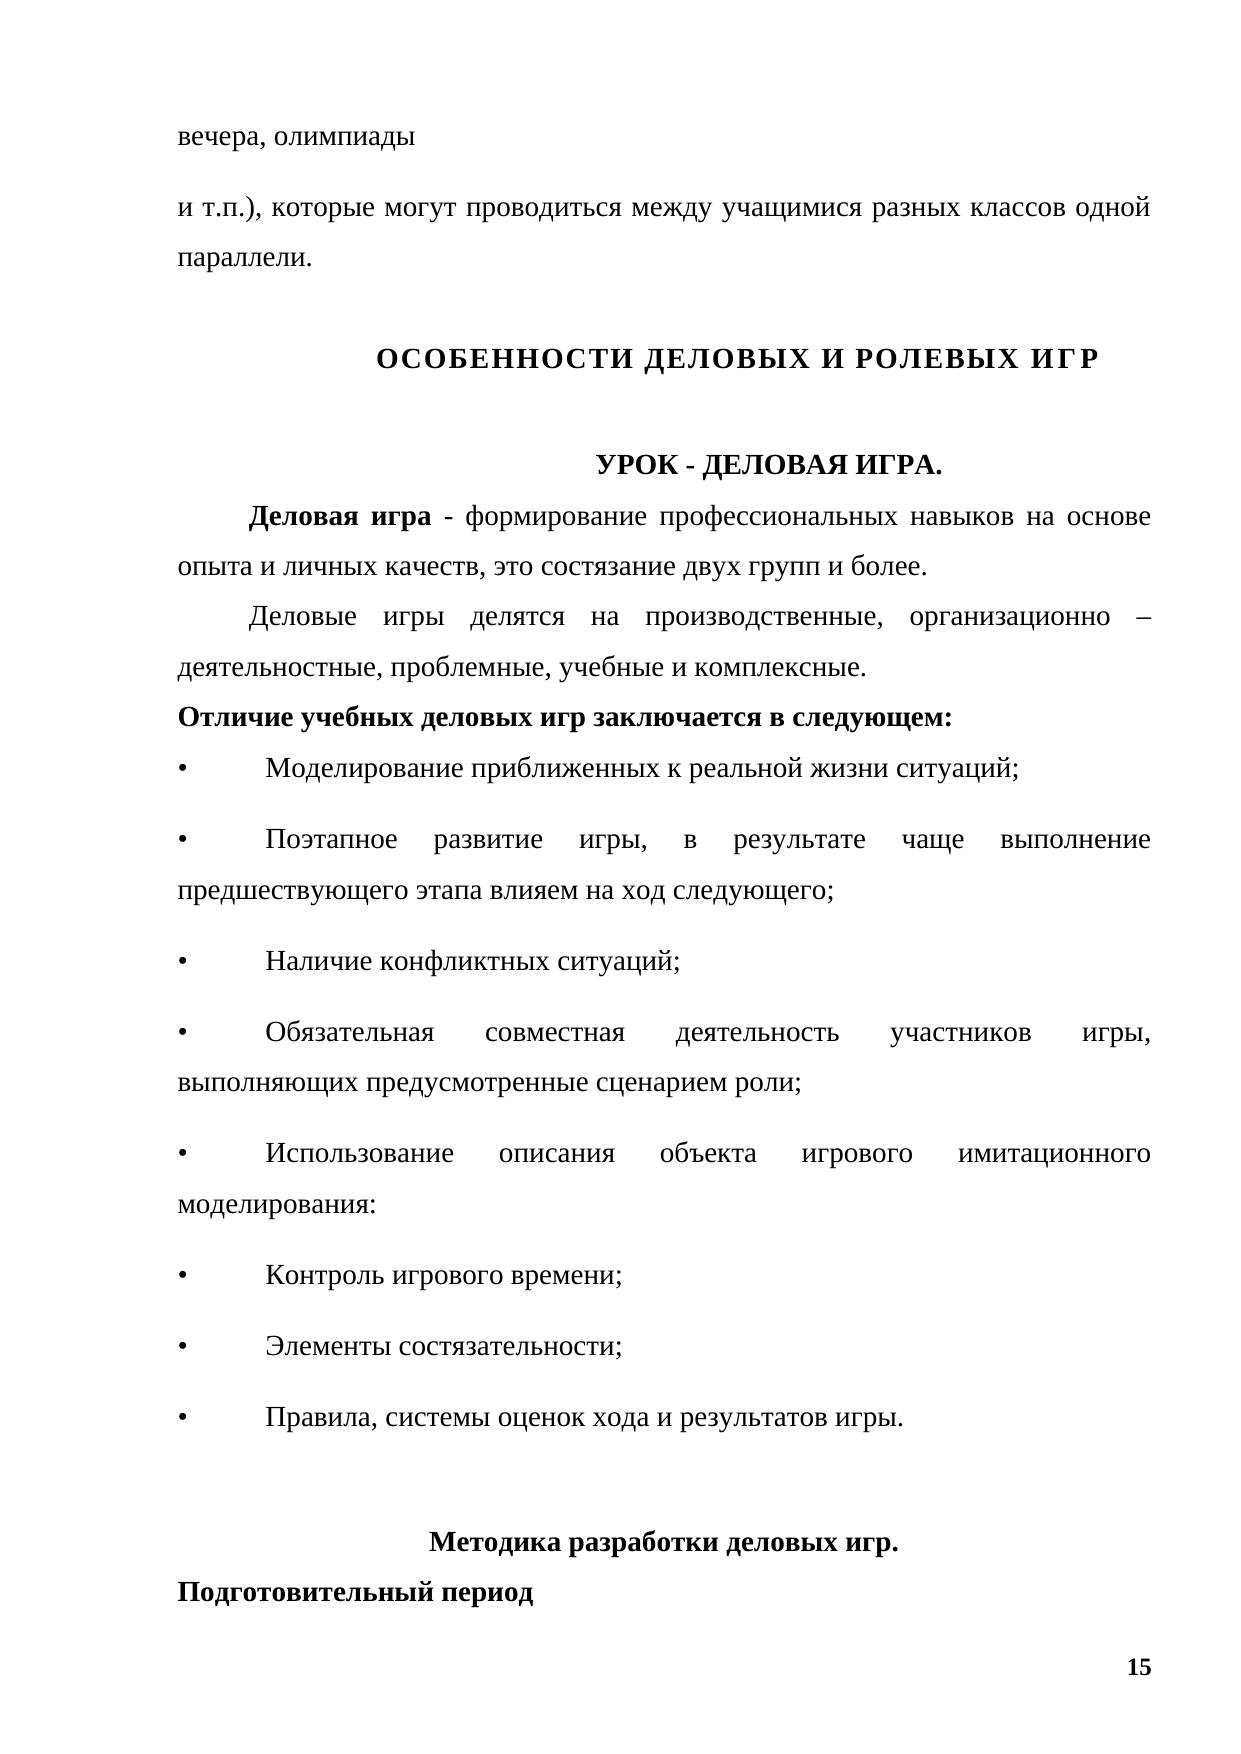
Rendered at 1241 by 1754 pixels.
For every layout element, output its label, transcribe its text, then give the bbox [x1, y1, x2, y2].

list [177, 118, 1152, 152]
text УРОК - ДЕЛОВАЯ ИГРА. [595, 447, 1152, 481]
list Использование описания объекта игрового имитационного моделирования: [177, 1136, 1152, 1219]
list Наличие конфликтных ситуаций; [177, 943, 1152, 976]
text Подготовительный период [177, 1574, 1152, 1608]
text и т.п.), которые могут проводиться между учащимися разных классов одной параллели. [177, 189, 1152, 273]
list Моделирование приближенных к реальной жизни ситуаций; [177, 750, 1152, 784]
list Контроль игрового времени; [177, 1257, 1152, 1291]
list Элементы состязательности; [177, 1328, 1152, 1362]
text Методика разработки деловых игр. [177, 1524, 1151, 1558]
text Отличие учебных деловых игр заключается в следующем: [177, 699, 1152, 732]
text ОСОБЕННОСТИ ДЕЛОВЫХ И РОЛЕВЫХ ИГР [376, 341, 1152, 374]
text Деловые игры делятся на производственные, организационно – деятельностные, проблемные, учебные и комплексные. [177, 598, 1152, 682]
list Правила, системы оценок хода и результатов игры. [177, 1399, 1152, 1433]
text Деловая игра - формирование профессиональных навыков на основе опыта и личных качеств, это состязание двух групп и более. [177, 498, 1152, 582]
list Поэтапное развитие игры, в результате чаще выполнение предшествующего этапа влияем на ход следующего; [177, 821, 1152, 905]
list Обязательная совместная деятельность участников игры, выполняющих предусмотренные сценарием роли; [177, 1014, 1152, 1098]
